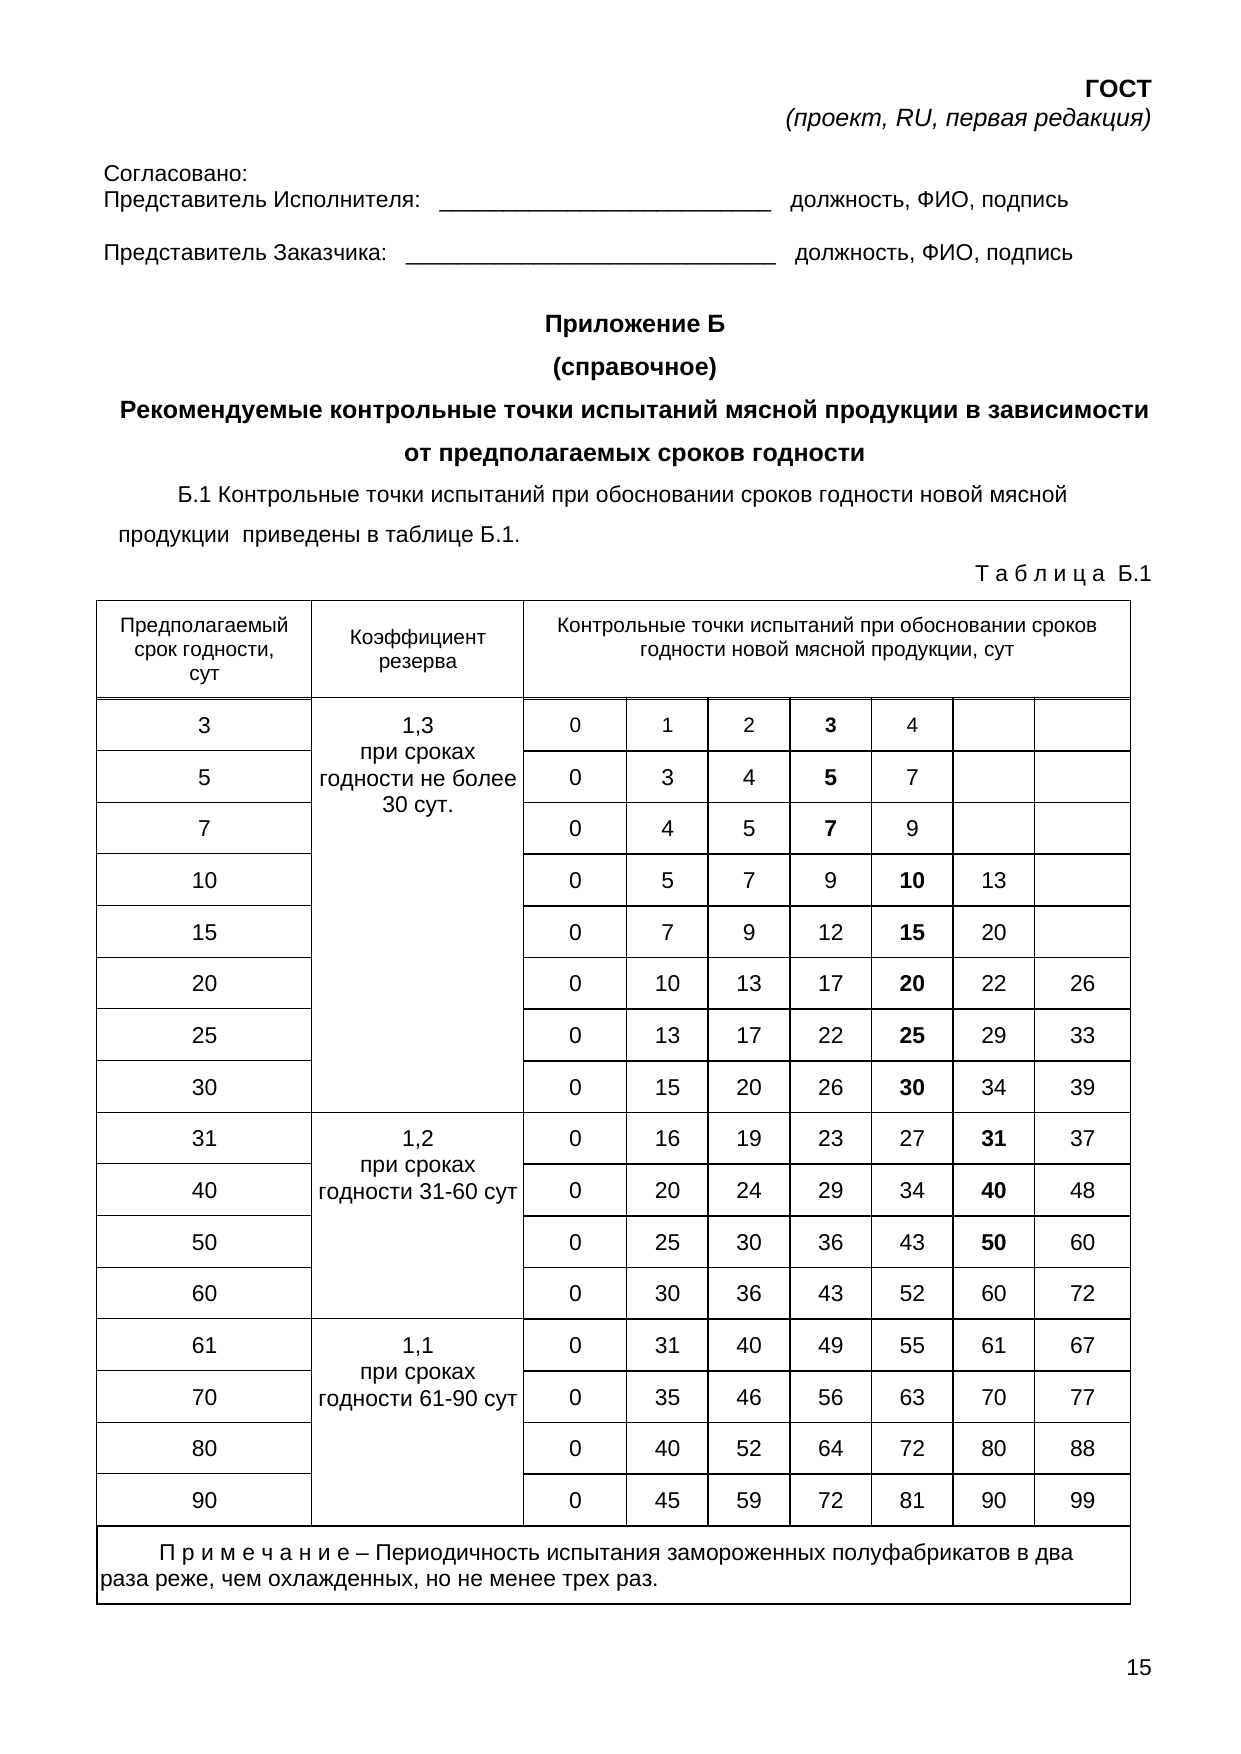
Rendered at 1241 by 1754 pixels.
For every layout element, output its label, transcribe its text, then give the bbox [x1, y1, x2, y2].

table_cell 7 [872, 752, 952, 802]
table_cell 20 [709, 1062, 789, 1112]
table_cell 13 [709, 958, 789, 1008]
table_cell 17 [791, 958, 871, 1008]
table_cell 1 [627, 700, 707, 750]
table_cell [954, 752, 1034, 802]
table_cell 0 [524, 907, 626, 957]
table_cell 0 [524, 1268, 626, 1318]
table_cell 9 [709, 907, 789, 957]
table_cell 30 [872, 1062, 952, 1112]
table_cell 81 [872, 1475, 952, 1525]
table_header Коэффициент резерва [312, 601, 523, 697]
table_cell 20 [954, 907, 1034, 957]
table_cell [1035, 907, 1130, 957]
table_cell 70 [97, 1371, 311, 1422]
table_cell 3 [791, 700, 871, 750]
text (справочное) [118, 352, 1152, 381]
table_cell 0 [524, 1475, 626, 1525]
table_cell 49 [791, 1320, 871, 1370]
table_cell 0 [524, 803, 626, 853]
table_cell 30 [97, 1061, 311, 1112]
table_cell 59 [709, 1475, 789, 1525]
table_cell 61 [954, 1320, 1034, 1370]
table_cell 0 [524, 1010, 626, 1060]
table_cell 16 [627, 1113, 707, 1163]
table_cell 39 [1035, 1062, 1130, 1112]
table_cell 67 [1035, 1320, 1130, 1370]
table_cell 9 [872, 803, 952, 853]
table_cell 30 [709, 1217, 789, 1267]
table_cell 37 [1035, 1113, 1130, 1163]
table_cell 9 [791, 855, 871, 905]
table_cell 0 [524, 1062, 626, 1112]
table_cell 4 [709, 752, 789, 802]
table_cell [1035, 803, 1130, 853]
table_cell 70 [954, 1372, 1034, 1422]
table_cell 19 [709, 1113, 789, 1163]
table_cell 23 [791, 1113, 871, 1163]
table_cell 7 [709, 855, 789, 905]
table_cell 10 [97, 854, 311, 905]
table_cell 5 [97, 751, 311, 802]
table_cell 52 [709, 1423, 789, 1473]
table_cell 0 [524, 752, 626, 802]
table_cell 40 [97, 1164, 311, 1215]
table_cell 20 [872, 958, 952, 1008]
table_cell 10 [872, 855, 952, 905]
table_cell 3 [97, 700, 311, 750]
table_cell 25 [872, 1010, 952, 1060]
table_cell 60 [1035, 1217, 1130, 1267]
table_cell 61 [97, 1319, 311, 1370]
table_header Контрольные точки испытаний при обосновании сроков годности новой мясной продукции, сут [524, 601, 1130, 697]
table_cell 25 [627, 1217, 707, 1267]
table_cell 29 [954, 1010, 1034, 1060]
table_cell 31 [627, 1320, 707, 1370]
table_cell 50 [97, 1216, 311, 1267]
table_cell 43 [872, 1217, 952, 1267]
table_cell 26 [1035, 958, 1130, 1008]
table_cell 80 [954, 1423, 1034, 1473]
table_cell 36 [709, 1268, 789, 1318]
table_cell 90 [954, 1475, 1034, 1525]
table_cell 35 [627, 1372, 707, 1422]
table_cell 99 [1035, 1475, 1130, 1525]
table_cell [1035, 752, 1130, 802]
table_cell 77 [1035, 1372, 1130, 1422]
table_cell 20 [627, 1165, 707, 1215]
table_cell 80 [97, 1423, 311, 1473]
table_cell 10 [627, 958, 707, 1008]
table_cell 15 [872, 907, 952, 957]
text Т а б л и ц а Б.1 [118, 560, 1152, 586]
table_cell 0 [524, 1423, 626, 1473]
table_cell 5 [709, 803, 789, 853]
table_cell 22 [791, 1010, 871, 1060]
table_cell 20 [97, 958, 311, 1008]
table_cell 4 [627, 803, 707, 853]
table_cell [1035, 700, 1130, 750]
table_cell 12 [791, 907, 871, 957]
table_cell 26 [791, 1062, 871, 1112]
table_cell 1,1 при сроках годности 61-90 сут [312, 1319, 523, 1525]
table_cell 40 [954, 1165, 1034, 1215]
table_cell 40 [627, 1423, 707, 1473]
table_cell 15 [627, 1062, 707, 1112]
table_cell 0 [524, 958, 626, 1008]
table_cell 4 [872, 700, 952, 750]
table_cell 36 [791, 1217, 871, 1267]
table_cell 34 [872, 1165, 952, 1215]
table_cell 7 [791, 803, 871, 853]
table_cell 56 [791, 1372, 871, 1422]
table_cell 31 [954, 1113, 1034, 1163]
table_cell 64 [791, 1423, 871, 1473]
table_cell 72 [791, 1475, 871, 1525]
table_cell 7 [97, 803, 311, 853]
table_cell П р и м е ч а н и е – Периодичность испытания замороженных полуфабрикатов в два раза реже, чем охлажденных, но не менее трех раз. [98, 1527, 1130, 1603]
table_cell 22 [954, 958, 1034, 1008]
table_cell 40 [709, 1320, 789, 1370]
text Представитель Исполнителя: __________________________ должность, ФИО, подпись [103, 186, 1152, 213]
table_cell 1,3 при сроках годности не более 30 сут. [312, 698, 523, 1112]
table_cell 45 [627, 1475, 707, 1525]
table_cell 24 [709, 1165, 789, 1215]
table_header Предполагаемый срок годности, сут [97, 601, 311, 697]
table_cell 29 [791, 1165, 871, 1215]
table_cell 1,2 при сроках годности 31-60 сут [312, 1113, 523, 1318]
table_cell 13 [627, 1010, 707, 1060]
table_cell 0 [524, 1113, 626, 1163]
table_cell 0 [524, 1165, 626, 1215]
table_cell 88 [1035, 1423, 1130, 1473]
table_cell 52 [872, 1268, 952, 1318]
table_cell 0 [524, 700, 626, 750]
table_cell 43 [791, 1268, 871, 1318]
table_cell 60 [954, 1268, 1034, 1318]
table_cell 55 [872, 1320, 952, 1370]
table_cell 63 [872, 1372, 952, 1422]
table_cell 2 [709, 700, 789, 750]
table_cell 90 [97, 1474, 311, 1525]
table_cell 0 [524, 1217, 626, 1267]
table_cell 72 [1035, 1268, 1130, 1318]
text Согласовано: [103, 160, 1152, 186]
table_cell 0 [524, 1372, 626, 1422]
table_cell 27 [872, 1113, 952, 1163]
text Рекомендуемые контрольные точки испытаний мясной продукции в зависимости от предполагаемых сроков годности [118, 395, 1152, 467]
table_cell 5 [627, 855, 707, 905]
table_cell [954, 803, 1034, 853]
table_cell 30 [627, 1268, 707, 1318]
table_cell 31 [97, 1113, 311, 1163]
table_cell 72 [872, 1423, 952, 1473]
table_cell 15 [97, 906, 311, 957]
table_cell 3 [627, 752, 707, 802]
text Б.1 Контрольные точки испытаний при обосновании сроков годности новой мясной продукции приведены в таблице Б.1. [118, 481, 1152, 547]
table_cell 60 [97, 1268, 311, 1318]
table_cell 33 [1035, 1010, 1130, 1060]
table_cell 0 [524, 855, 626, 905]
table_cell 50 [954, 1217, 1034, 1267]
table_cell [1035, 855, 1130, 905]
table_cell 25 [97, 1009, 311, 1060]
table_cell 0 [524, 1320, 626, 1370]
text Приложение Б [118, 309, 1152, 337]
table_cell 46 [709, 1372, 789, 1422]
table_cell 5 [791, 752, 871, 802]
table_cell 34 [954, 1062, 1034, 1112]
table_cell 7 [627, 907, 707, 957]
table_cell 17 [709, 1010, 789, 1060]
table_cell 48 [1035, 1165, 1130, 1215]
table_cell [954, 700, 1034, 750]
table_cell 13 [954, 855, 1034, 905]
text Представитель Заказчика: _____________________________ должность, ФИО, подпись [103, 239, 1152, 266]
